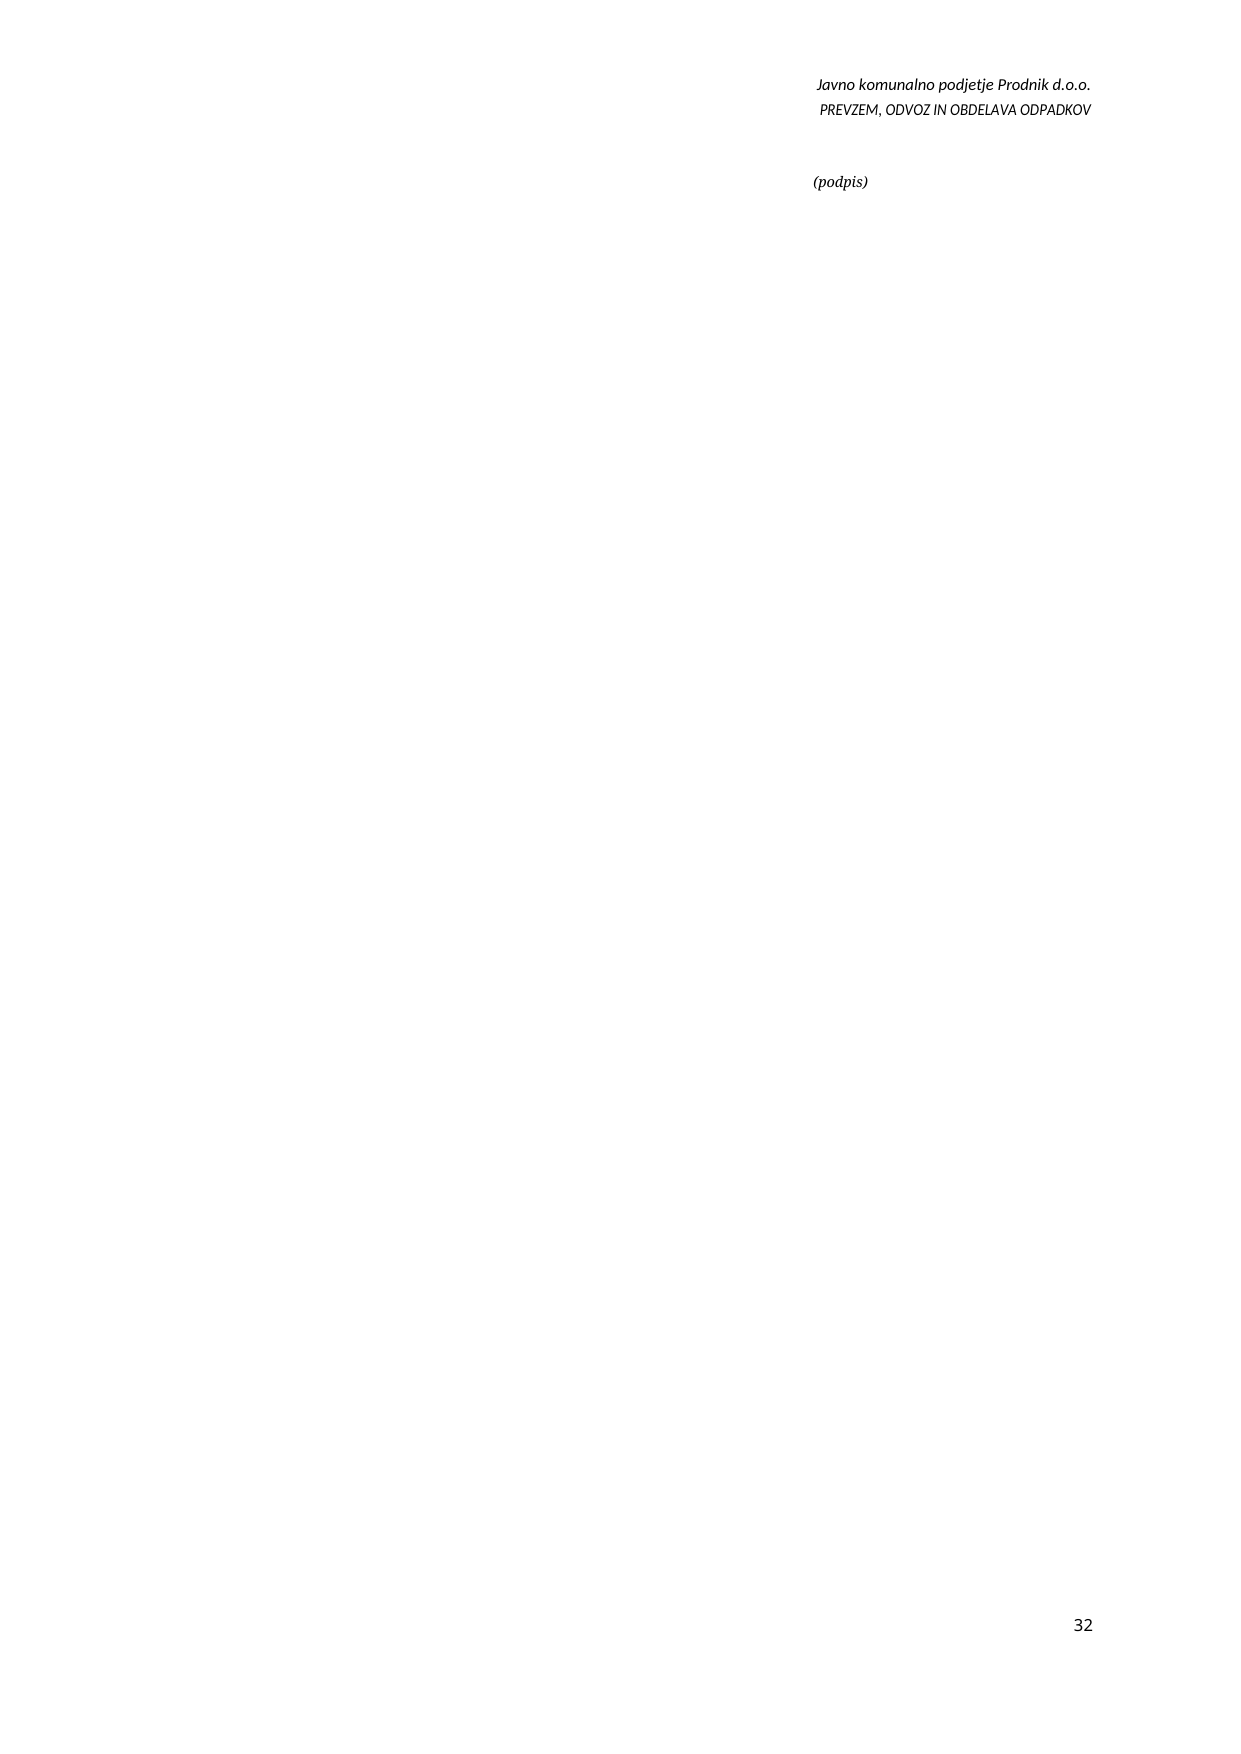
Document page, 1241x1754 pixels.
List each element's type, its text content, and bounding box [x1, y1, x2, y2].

text (podpis) [148, 172, 1093, 206]
